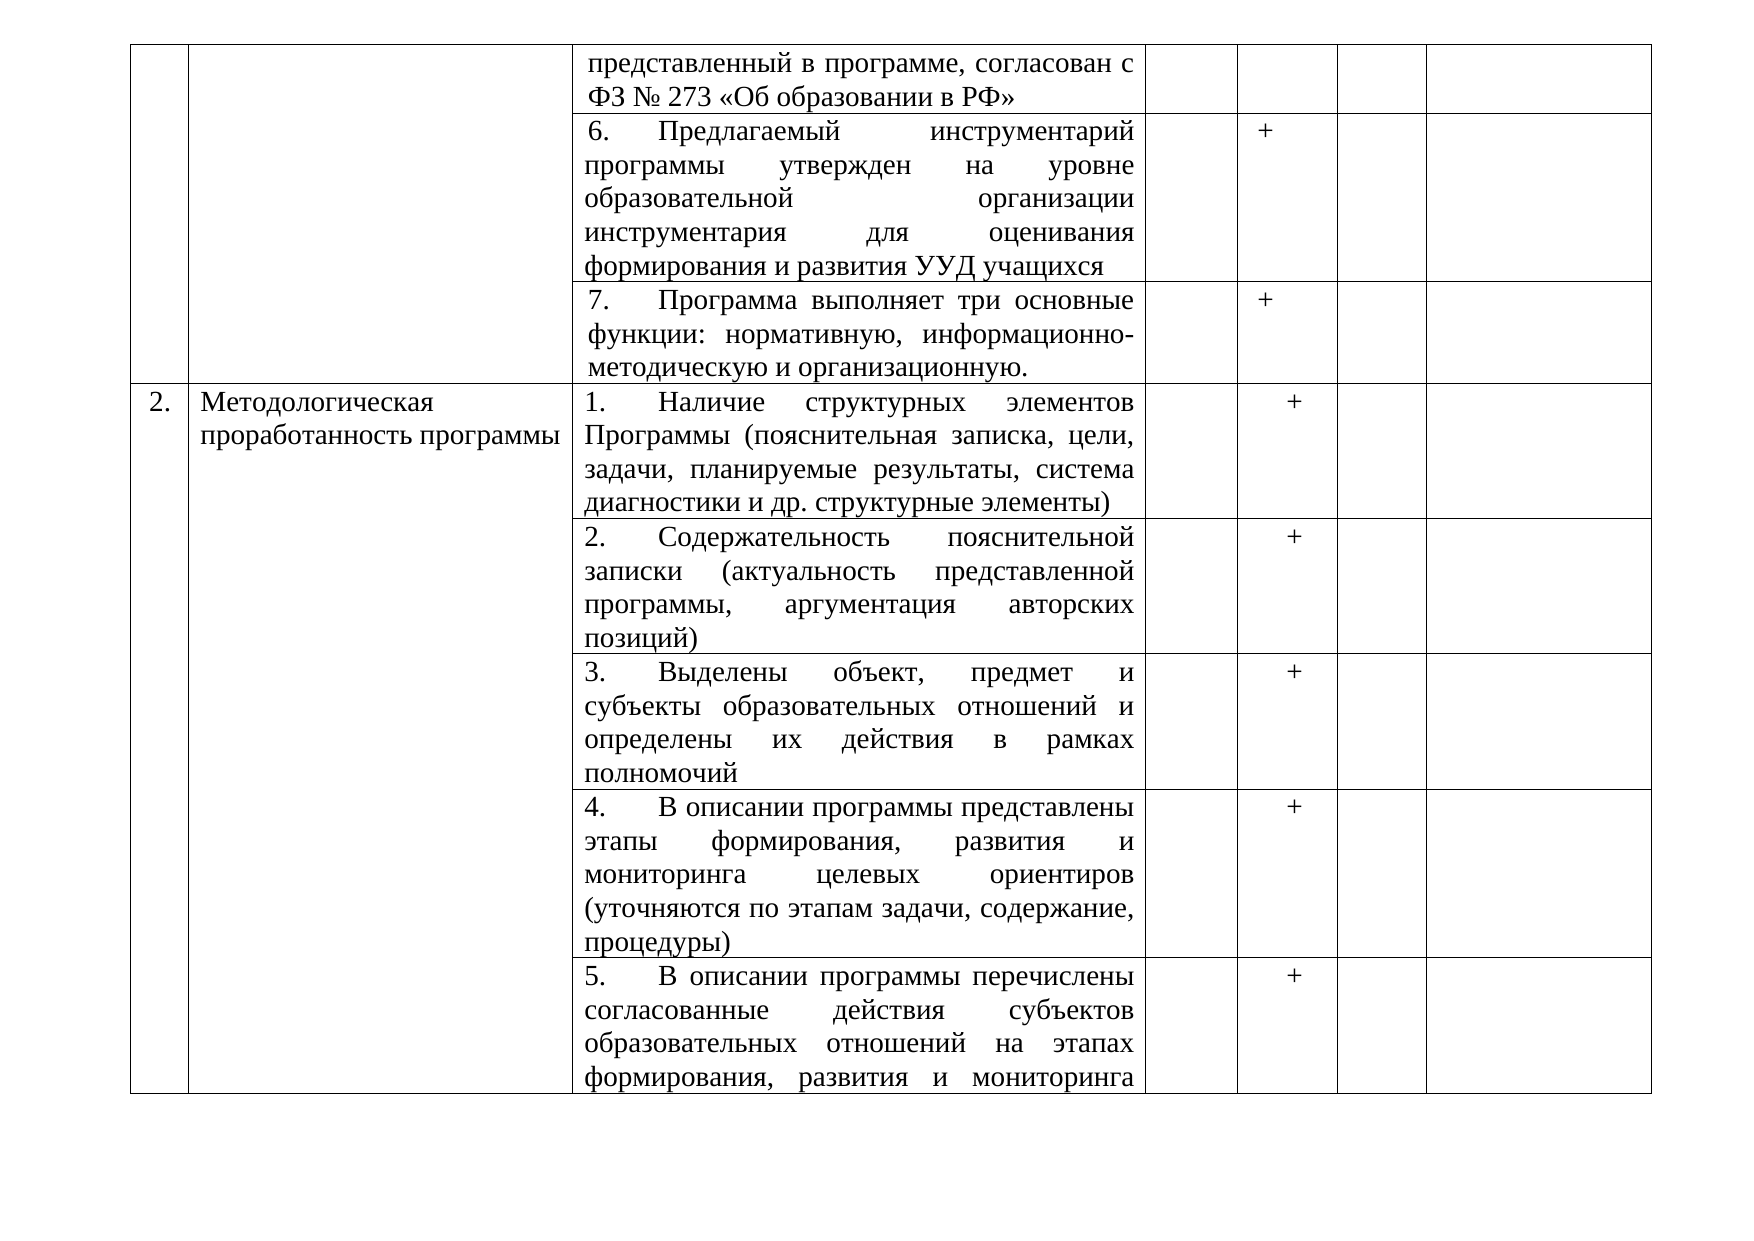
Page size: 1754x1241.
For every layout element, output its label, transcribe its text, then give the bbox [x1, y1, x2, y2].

table_cell Программа выполняет три основные функции: нормативную, информационно-методическую и организационную. [573, 282, 1145, 383]
table_cell [1146, 654, 1237, 788]
table_cell [1338, 654, 1426, 788]
table_cell + [1238, 282, 1337, 383]
table_cell + [1238, 114, 1337, 281]
table_cell + [1238, 654, 1337, 788]
table_cell [1146, 384, 1237, 518]
table_cell Содержательность пояснительной записки (актуальность представленной программы, аргументация авторских позиций) [573, 519, 1145, 653]
table_cell [1427, 114, 1651, 281]
table_cell Методологическая проработанность программы [189, 384, 572, 1092]
table_cell [1146, 282, 1237, 383]
table_cell [1427, 45, 1651, 112]
table_cell [1427, 654, 1651, 788]
table_cell Предлагаемый инструментарий программы утвержден на уровне образовательной организации инструментария для оценивания формирования и развития УУД учащихся [573, 114, 1145, 281]
table_cell [1427, 790, 1651, 957]
table_cell [1338, 282, 1426, 383]
table_cell + [1238, 45, 1337, 112]
table_cell [1427, 519, 1651, 653]
table_cell + [1238, 790, 1337, 957]
table_cell [1338, 519, 1426, 653]
table_cell [1338, 114, 1426, 281]
table_cell + [1238, 958, 1337, 1092]
table_cell [1146, 519, 1237, 653]
table_cell [1146, 45, 1237, 112]
table_cell [1338, 45, 1426, 112]
table_cell [1146, 958, 1237, 1092]
table_cell [1338, 384, 1426, 518]
table_cell В описании программы представлены этапы формирования, развития и мониторинга целевых ориентиров (уточняются по этапам задачи, содержание, процедуры) [573, 790, 1145, 957]
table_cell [573, 45, 1145, 112]
table_cell [1427, 384, 1651, 518]
table_cell + [1238, 519, 1337, 653]
table_cell [1427, 958, 1651, 1092]
table_cell [1338, 790, 1426, 957]
table_cell [1338, 958, 1426, 1092]
table_cell 2. [131, 384, 188, 1092]
table_cell [1146, 114, 1237, 281]
table_cell [1427, 282, 1651, 383]
table_cell + [1238, 384, 1337, 518]
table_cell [573, 958, 1145, 1092]
table_cell Наличие структурных элементов Программы (пояснительная записка, цели, задачи, планируемые результаты, система диагностики и др. структурные элементы) [573, 384, 1145, 518]
table_cell [1146, 790, 1237, 957]
table_cell Выделены объект, предмет и субъекты образовательных отношений и определены их действия в рамках полномочий [573, 654, 1145, 788]
